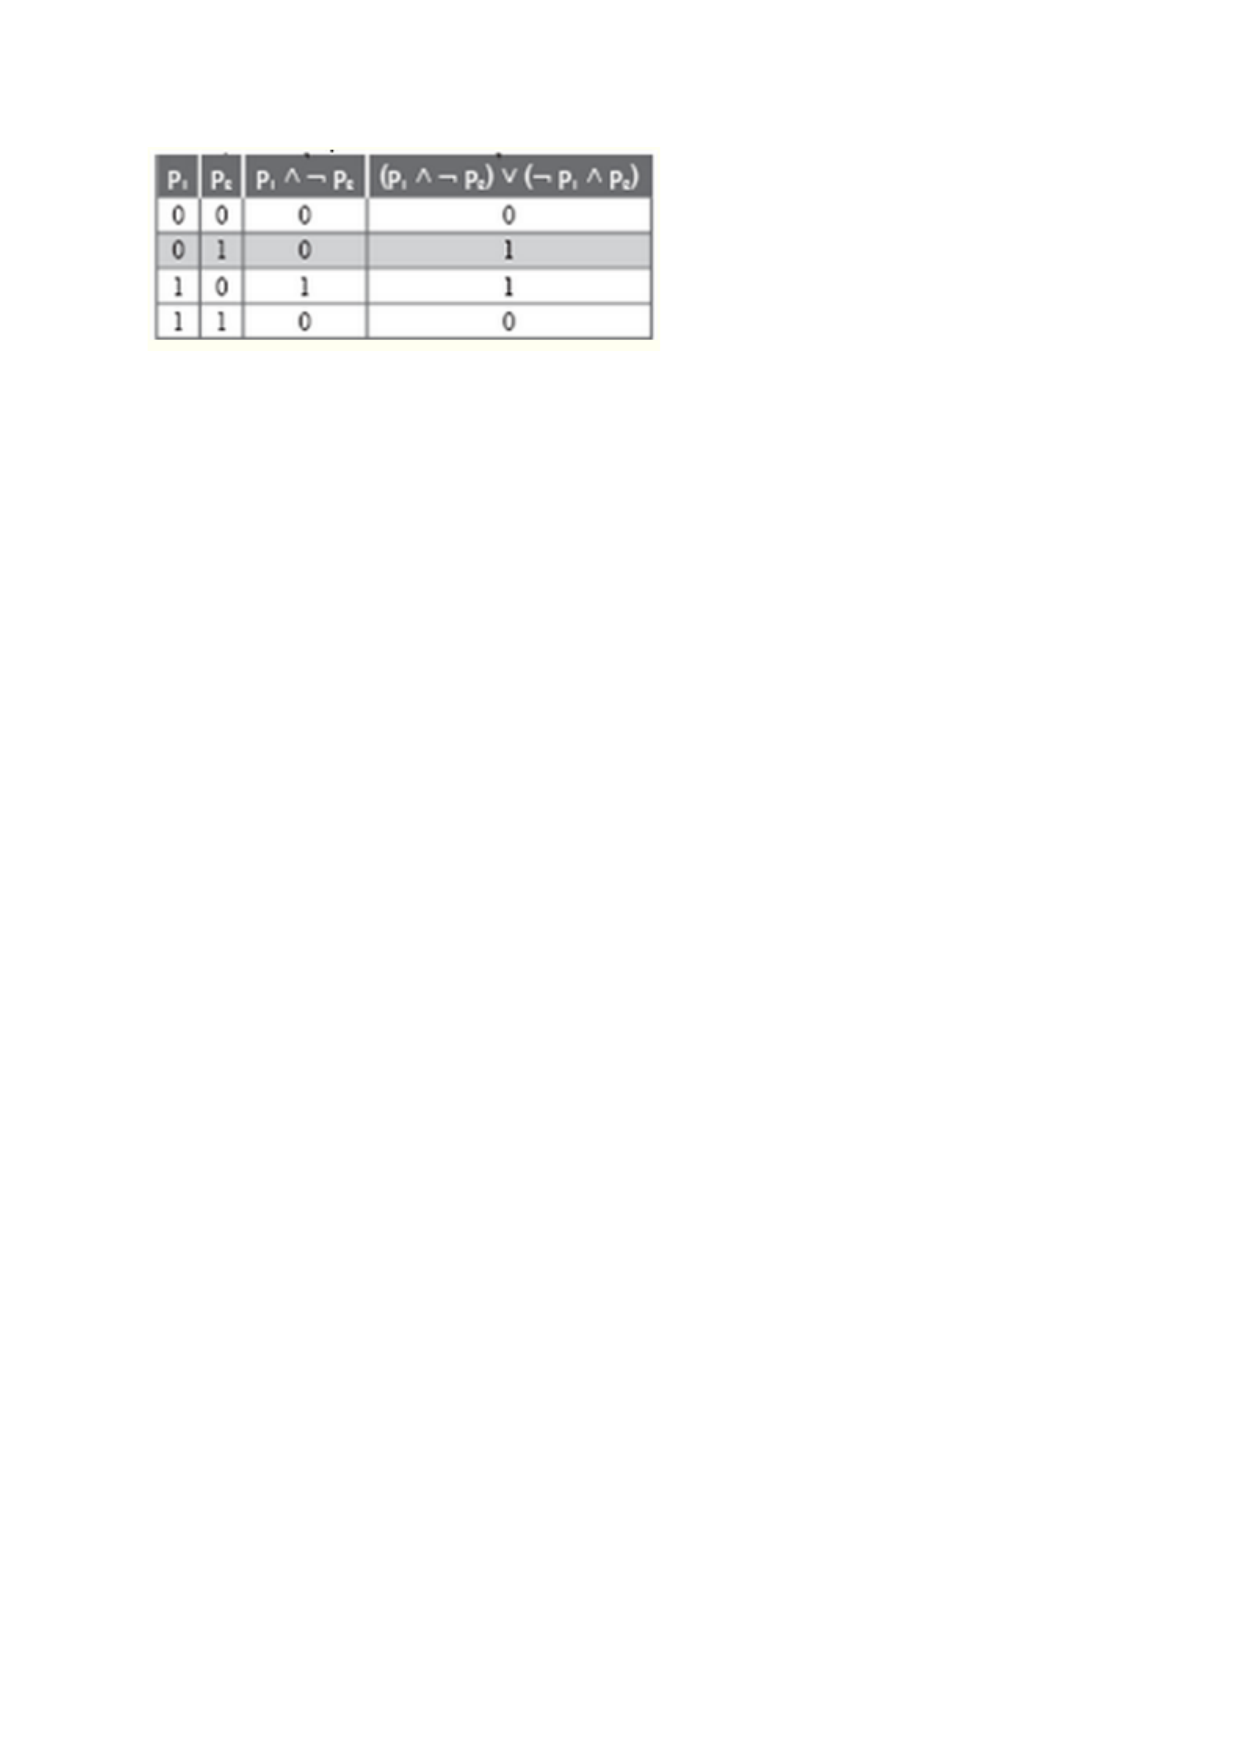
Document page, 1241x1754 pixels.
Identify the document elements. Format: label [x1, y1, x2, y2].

picture [147, 147, 661, 351]
